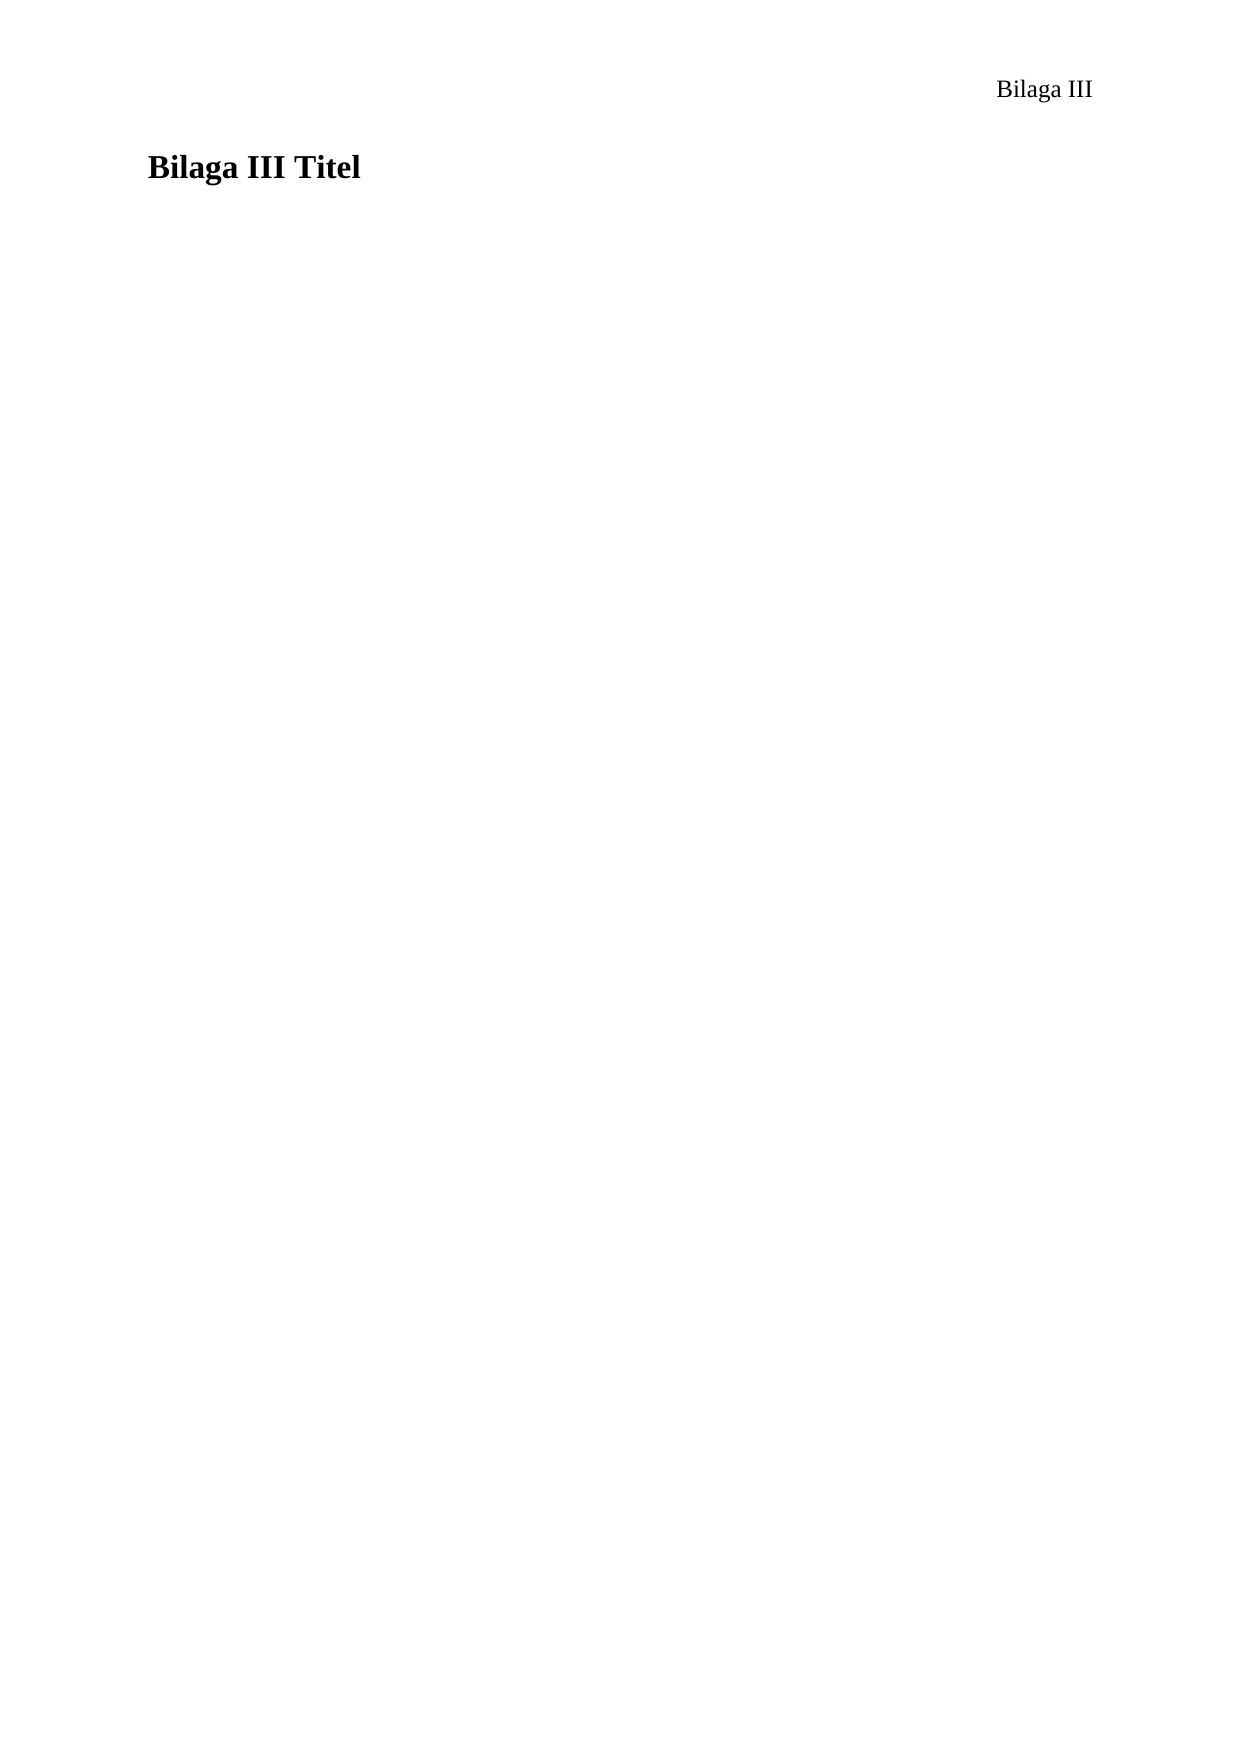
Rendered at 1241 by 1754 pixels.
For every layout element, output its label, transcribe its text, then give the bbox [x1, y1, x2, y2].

text Bilaga III Titel [148, 148, 1093, 186]
